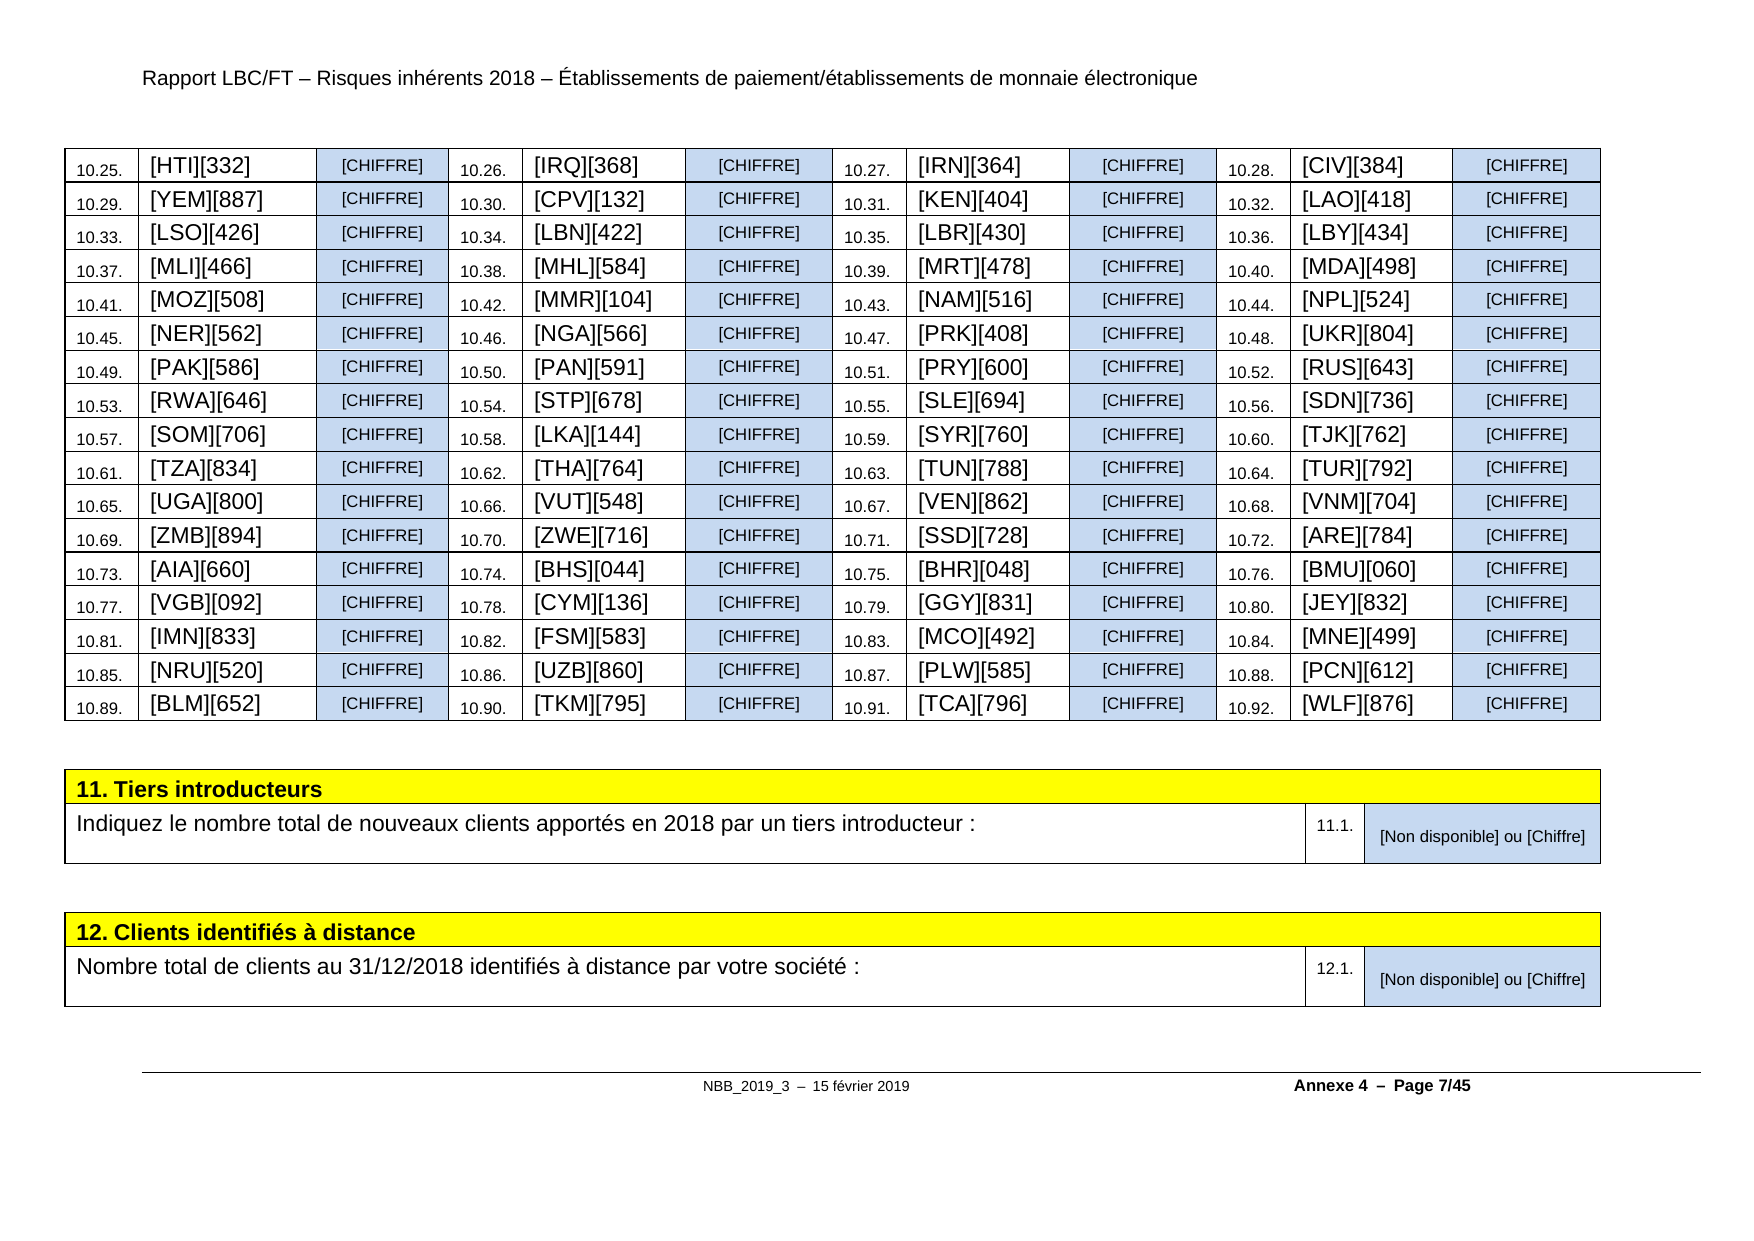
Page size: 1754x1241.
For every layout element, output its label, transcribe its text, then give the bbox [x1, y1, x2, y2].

table_cell [CHIFFRE] [686, 283, 832, 316]
table_cell [1217, 620, 1290, 652]
table_cell [MOZ][508] [139, 283, 316, 316]
table_cell [WLF][876] [1291, 687, 1452, 720]
table_cell [833, 149, 906, 181]
table_cell [CHIFFRE] [317, 553, 448, 585]
table_cell [1217, 452, 1290, 484]
table_cell [SDN][736] [1291, 384, 1452, 417]
table_cell [Non disponible] ou [Chiffre] [1365, 804, 1600, 863]
table_cell [66, 519, 138, 551]
table_cell [CHIFFRE] [1453, 183, 1600, 215]
table_cell [66, 384, 138, 417]
table_cell [TUN][788] [907, 452, 1069, 484]
table_cell [BHR][048] [907, 553, 1069, 585]
table_cell [449, 183, 522, 215]
table_cell [66, 620, 138, 652]
table_cell [NER][562] [139, 317, 316, 349]
table_cell [CHIFFRE] [1453, 384, 1600, 417]
table_cell [MNE][499] [1291, 620, 1452, 652]
table_cell [66, 216, 138, 249]
table_cell [833, 183, 906, 215]
table_cell [66, 351, 138, 383]
table_cell [CHIFFRE] [686, 250, 832, 282]
table_cell [PRK][408] [907, 317, 1069, 349]
table_cell [PCN][612] [1291, 654, 1452, 686]
table_cell [KEN][404] [907, 183, 1069, 215]
table_cell [833, 654, 906, 686]
table_cell [CHIFFRE] [1453, 283, 1600, 316]
table_cell [TUR][792] [1291, 452, 1452, 484]
table_cell [VEN][862] [907, 485, 1069, 518]
table_cell [ARE][784] [1291, 519, 1452, 551]
table_cell [CHIFFRE] [1453, 216, 1600, 249]
table_cell [CHIFFRE] [1453, 485, 1600, 518]
table_cell [RWA][646] [139, 384, 316, 417]
table_cell [IMN][833] [139, 620, 316, 652]
table_cell [66, 687, 138, 720]
table_cell [VUT][548] [523, 485, 685, 518]
table_cell [449, 519, 522, 551]
table_cell [IRQ][368] [523, 149, 685, 181]
table_cell [STP][678] [523, 384, 685, 417]
table_cell [CHIFFRE] [686, 384, 832, 417]
table_cell [66, 586, 138, 619]
table_cell [449, 384, 522, 417]
table_cell [CHIFFRE] [317, 586, 448, 619]
table_cell [CHIFFRE] [317, 351, 448, 383]
table_cell [TZA][834] [139, 452, 316, 484]
table_cell [AIA][660] [139, 553, 316, 585]
table_cell [JEY][832] [1291, 586, 1452, 619]
table_cell [CHIFFRE] [317, 149, 448, 181]
table_cell [SOM][706] [139, 418, 316, 451]
table_cell [CHIFFRE] [686, 216, 832, 249]
table_cell [CHIFFRE] [1070, 519, 1216, 551]
table_cell [CHIFFRE] [686, 418, 832, 451]
table_cell [LBR][430] [907, 216, 1069, 249]
table_cell [CHIFFRE] [1070, 317, 1216, 349]
table_cell [Non disponible] ou [Chiffre] [1365, 947, 1600, 1006]
table_cell [1217, 317, 1290, 349]
table_cell [449, 216, 522, 249]
table_cell [CHIFFRE] [686, 183, 832, 215]
table_cell [1217, 654, 1290, 686]
table_cell [UKR][804] [1291, 317, 1452, 349]
table_cell [ZWE][716] [523, 519, 685, 551]
table_cell [MHL][584] [523, 250, 685, 282]
table_cell [LAO][418] [1291, 183, 1452, 215]
table_cell [66, 149, 138, 181]
table_cell [CHIFFRE] [1070, 452, 1216, 484]
table_cell [MLI][466] [139, 250, 316, 282]
table_cell [IRN][364] [907, 149, 1069, 181]
table_cell [833, 485, 906, 518]
table_cell [CHIFFRE] [686, 687, 832, 720]
table_cell [CHIFFRE] [686, 485, 832, 518]
table_cell [CHIFFRE] [686, 654, 832, 686]
table_cell [1217, 553, 1290, 585]
table_cell [CHIFFRE] [317, 250, 448, 282]
table_cell [449, 351, 522, 383]
table_cell [CHIFFRE] [1453, 418, 1600, 451]
table_cell [833, 418, 906, 451]
table_cell [449, 418, 522, 451]
table_cell [GGY][831] [907, 586, 1069, 619]
table_cell [LSO][426] [139, 216, 316, 249]
table_cell [449, 654, 522, 686]
table_cell [449, 553, 522, 585]
table_cell [CHIFFRE] [686, 317, 832, 349]
table_cell [833, 586, 906, 619]
table_cell [CHIFFRE] [317, 283, 448, 316]
table_cell [449, 149, 522, 181]
table_cell [833, 620, 906, 652]
table_cell [CHIFFRE] [686, 553, 832, 585]
table_cell [1217, 687, 1290, 720]
table_cell [NGA][566] [523, 317, 685, 349]
table_cell Indiquez le nombre total de nouveaux clients apportés en 2018 par un tiers introducteur : [66, 804, 1305, 863]
table_cell [CPV][132] [523, 183, 685, 215]
table_cell [CHIFFRE] [1070, 620, 1216, 652]
table_header Clients identifiés à distance [66, 913, 1600, 946]
table_cell [833, 250, 906, 282]
table_cell [449, 250, 522, 282]
table_cell [PAK][586] [139, 351, 316, 383]
table_cell [1217, 149, 1290, 181]
table_cell [66, 283, 138, 316]
table_cell [UZB][860] [523, 654, 685, 686]
table_cell [CHIFFRE] [1453, 452, 1600, 484]
table_cell [THA][764] [523, 452, 685, 484]
table_cell [CHIFFRE] [1070, 586, 1216, 619]
table_cell [1217, 183, 1290, 215]
table_cell [CHIFFRE] [317, 620, 448, 652]
table_cell [66, 183, 138, 215]
table_cell [CHIFFRE] [1453, 519, 1600, 551]
table_cell [TCA][796] [907, 687, 1069, 720]
table_cell [BLM][652] [139, 687, 316, 720]
table_cell [CHIFFRE] [317, 654, 448, 686]
table_cell [ZMB][894] [139, 519, 316, 551]
table_cell [NRU][520] [139, 654, 316, 686]
table_cell [TJK][762] [1291, 418, 1452, 451]
table_cell [FSM][583] [523, 620, 685, 652]
table_cell [CHIFFRE] [686, 149, 832, 181]
table_cell [NPL][524] [1291, 283, 1452, 316]
table_cell [CHIFFRE] [686, 452, 832, 484]
table_cell [CHIFFRE] [1453, 654, 1600, 686]
table_cell [CHIFFRE] [1453, 687, 1600, 720]
table_cell [CHIFFRE] [317, 317, 448, 349]
table_cell [449, 317, 522, 349]
table_cell [CHIFFRE] [1070, 384, 1216, 417]
table_cell [CHIFFRE] [317, 216, 448, 249]
table_cell [CHIFFRE] [1453, 553, 1600, 585]
table_cell [1217, 384, 1290, 417]
table_cell [LKA][144] [523, 418, 685, 451]
table_cell [UGA][800] [139, 485, 316, 518]
table_cell [66, 553, 138, 585]
table_cell [CHIFFRE] [1070, 149, 1216, 181]
table_cell [CHIFFRE] [1453, 351, 1600, 383]
table_cell [PLW][585] [907, 654, 1069, 686]
table_cell [SSD][728] [907, 519, 1069, 551]
table_cell [CHIFFRE] [1070, 654, 1216, 686]
table_cell [MMR][104] [523, 283, 685, 316]
table_cell [CHIFFRE] [1070, 553, 1216, 585]
table_cell [1217, 586, 1290, 619]
table_cell [833, 317, 906, 349]
table_cell [833, 519, 906, 551]
table_cell [PAN][591] [523, 351, 685, 383]
table_cell [TKM][795] [523, 687, 685, 720]
table_cell [449, 283, 522, 316]
table_cell [CHIFFRE] [1453, 620, 1600, 652]
table_cell [1217, 250, 1290, 282]
table_cell [LBN][422] [523, 216, 685, 249]
table_cell [66, 452, 138, 484]
table_cell [66, 317, 138, 349]
table_cell [CHIFFRE] [1070, 283, 1216, 316]
table_cell [66, 485, 138, 518]
table_cell [CHIFFRE] [317, 687, 448, 720]
table_cell [66, 418, 138, 451]
table_cell [1306, 804, 1364, 863]
table_cell [1217, 216, 1290, 249]
table_cell [CHIFFRE] [317, 418, 448, 451]
table_cell [CHIFFRE] [1070, 183, 1216, 215]
table_cell [CHIFFRE] [1070, 351, 1216, 383]
table_cell [CHIFFRE] [1453, 586, 1600, 619]
table_cell [CIV][384] [1291, 149, 1452, 181]
table_cell [CHIFFRE] [317, 519, 448, 551]
table_header Tiers introducteurs [66, 770, 1600, 803]
table_cell [SLE][694] [907, 384, 1069, 417]
table_cell [1217, 418, 1290, 451]
table_cell [RUS][643] [1291, 351, 1452, 383]
table_cell [VNM][704] [1291, 485, 1452, 518]
table_cell [CHIFFRE] [686, 351, 832, 383]
table_cell [449, 586, 522, 619]
table_cell [1217, 283, 1290, 316]
table_cell [PRY][600] [907, 351, 1069, 383]
table_cell [BHS][044] [523, 553, 685, 585]
table_cell [CHIFFRE] [317, 384, 448, 417]
table_cell [VGB][092] [139, 586, 316, 619]
table_cell [CHIFFRE] [1070, 418, 1216, 451]
table_cell [SYR][760] [907, 418, 1069, 451]
table_cell [833, 553, 906, 585]
table_cell [1217, 351, 1290, 383]
table_cell [CHIFFRE] [1453, 250, 1600, 282]
table_cell [NAM][516] [907, 283, 1069, 316]
table_cell [1217, 519, 1290, 551]
table_cell [CHIFFRE] [1070, 250, 1216, 282]
table_cell [CYM][136] [523, 586, 685, 619]
table_cell [YEM][887] [139, 183, 316, 215]
table_cell [449, 687, 522, 720]
table_cell [CHIFFRE] [686, 620, 832, 652]
table_cell [CHIFFRE] [686, 519, 832, 551]
table_cell [833, 216, 906, 249]
table_cell [1306, 947, 1364, 1006]
table_cell [MDA][498] [1291, 250, 1452, 282]
table_cell [BMU][060] [1291, 553, 1452, 585]
table_cell [833, 384, 906, 417]
table_cell [MCO][492] [907, 620, 1069, 652]
table_cell [CHIFFRE] [1070, 485, 1216, 518]
table_cell [1217, 485, 1290, 518]
table_cell [MRT][478] [907, 250, 1069, 282]
table_cell [66, 250, 138, 282]
table_cell [449, 452, 522, 484]
table_cell [LBY][434] [1291, 216, 1452, 249]
table_cell [66, 654, 138, 686]
table_cell [HTI][332] [139, 149, 316, 181]
table_cell [CHIFFRE] [1070, 687, 1216, 720]
table_cell [CHIFFRE] [1453, 149, 1600, 181]
table_cell [CHIFFRE] [1453, 317, 1600, 349]
table_cell [CHIFFRE] [317, 485, 448, 518]
table_cell [833, 351, 906, 383]
table_cell [449, 620, 522, 652]
table_cell [CHIFFRE] [317, 452, 448, 484]
table_cell [CHIFFRE] [1070, 216, 1216, 249]
table_cell [833, 283, 906, 316]
table_cell Nombre total de clients au 31/12/2018 identifiés à distance par votre société : [66, 947, 1305, 1006]
table_cell [CHIFFRE] [686, 586, 832, 619]
table_cell [833, 687, 906, 720]
table_cell [833, 452, 906, 484]
table_cell [CHIFFRE] [317, 183, 448, 215]
table_cell [449, 485, 522, 518]
